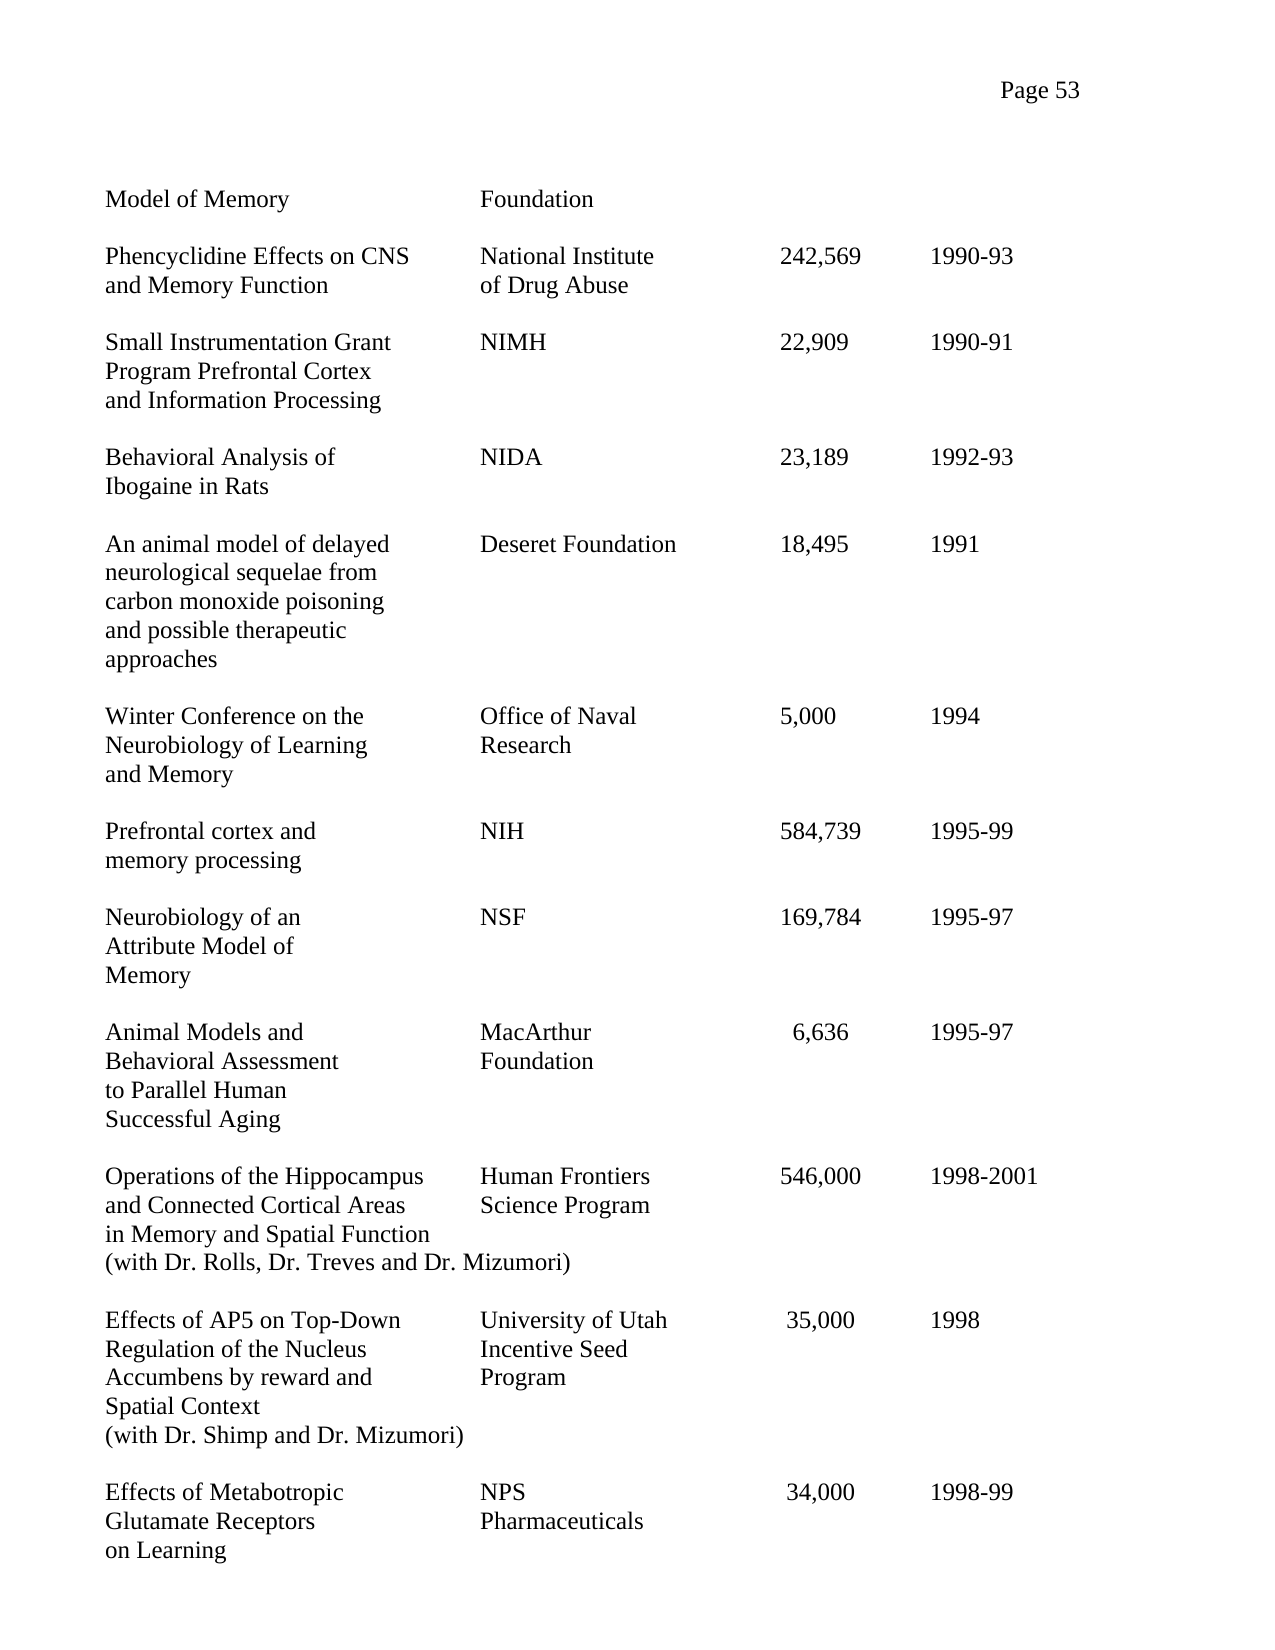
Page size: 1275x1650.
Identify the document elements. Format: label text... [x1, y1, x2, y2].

text and possible therapeutic [105, 615, 1170, 644]
text Behavioral Assessment Foundation [105, 1046, 1170, 1075]
text and Information Processing [105, 385, 1170, 414]
text Successful Aging [105, 1104, 1170, 1132]
text Prefrontal cortex and NIH 584,739 1995-99 [105, 816, 1170, 845]
text Spatial Context [105, 1391, 1170, 1420]
text to Parallel Human [105, 1075, 1170, 1104]
text Memory [105, 960, 1170, 989]
text Ibogaine in Rats [105, 471, 1170, 500]
text Accumbens by reward and Program [105, 1362, 1170, 1391]
text (with Dr. Rolls, Dr. Treves and Dr. Mizumori) [105, 1247, 1170, 1276]
text Small Instrumentation Grant NIMH 22,909 1990-91 [105, 327, 1170, 356]
text Animal Models and MacArthur 6,636 1995-97 [105, 1017, 1170, 1046]
text Neurobiology of Learning Research [105, 730, 1170, 759]
text Behavioral Analysis of NIDA 23,189 1992-93 [105, 442, 1170, 471]
text and Memory Function of Drug Abuse [105, 270, 1170, 299]
text and Memory [105, 759, 1170, 787]
text Effects of AP5 on Top-Down 35,000 1998 [105, 1305, 1170, 1334]
text An animal model of delayed Deseret Foundation 18,495 1991 [105, 529, 1170, 557]
text Model of Memory Foundation [105, 184, 1170, 212]
text in Memory and Spatial Function [105, 1219, 1170, 1247]
text Program Prefrontal Cortex [105, 356, 1170, 385]
text approaches [105, 644, 1170, 672]
text Phencyclidine Effects on CNS National Institute 242,569 1990-93 [105, 241, 1170, 270]
text memory processing [105, 845, 1170, 874]
text Winter Conference on the Office of Naval 5,000 1994 [105, 701, 1170, 730]
subtitle Glutamate Receptors Pharmaceuticals [105, 1506, 1170, 1535]
text Attribute Model of [105, 931, 1170, 960]
text Effects of Metabotropic NPS 34,000 1998-99 [105, 1477, 1170, 1506]
text carbon monoxide poisoning [105, 586, 1170, 615]
text neurological sequelae from [105, 557, 1170, 586]
text Regulation of the Nucleus Incentive Seed [105, 1334, 1170, 1362]
text Neurobiology of an NSF 169,784 1995-97 [105, 902, 1170, 931]
text and Connected Cortical Areas Science Program [105, 1190, 1170, 1219]
text Operations of the Hippocampus Human Frontiers 546,000 1998-2001 [105, 1161, 1170, 1190]
text (with Dr. Shimp and Dr. Mizumori) [105, 1420, 1170, 1449]
text on Learning [105, 1535, 1170, 1564]
